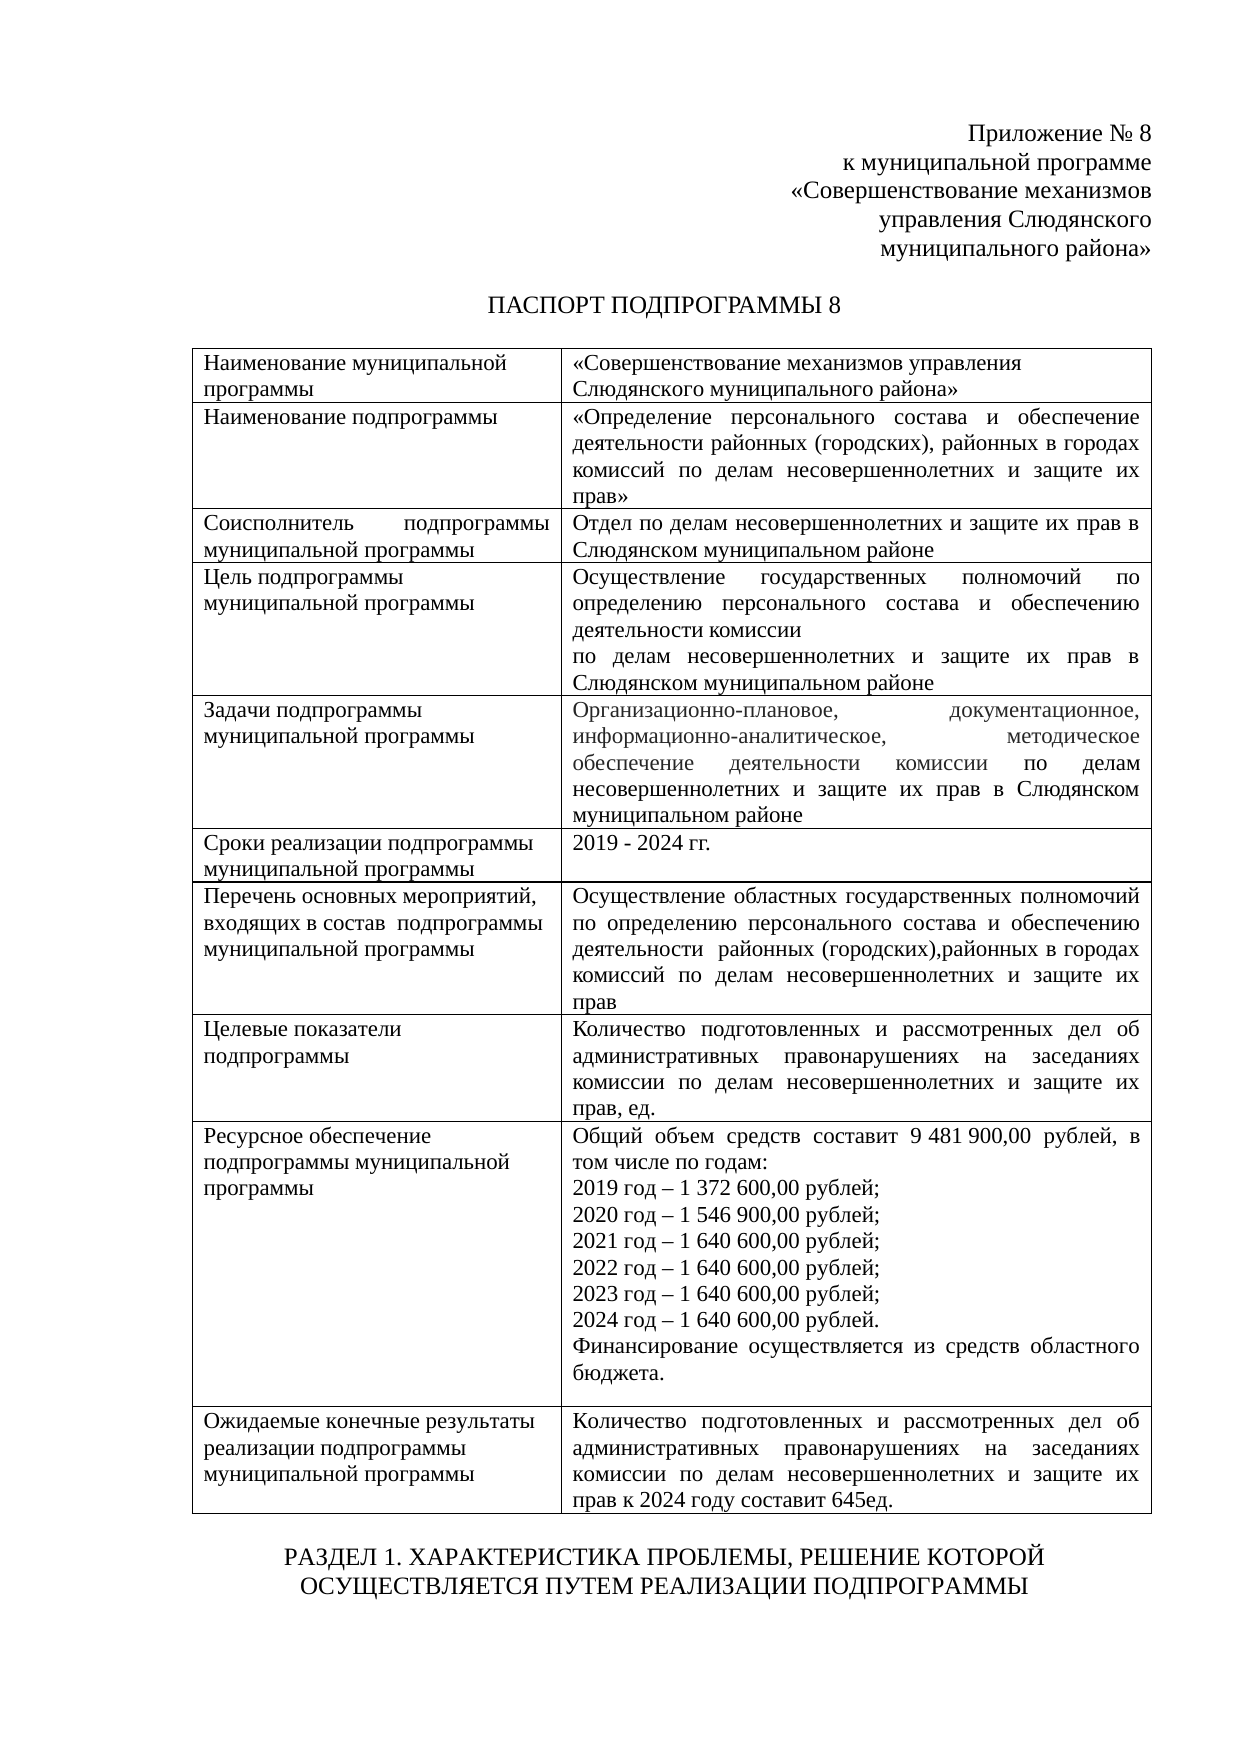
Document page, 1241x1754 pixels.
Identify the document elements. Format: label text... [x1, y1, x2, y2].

text Приложение № 8 [693, 118, 1152, 147]
table_cell Цель подпрограммы муниципальной программы [193, 563, 561, 695]
table_cell Осуществление областных государственных полномочий по определению персонального состава и обеспечению деятельности районных (городских),районных в городах комиссий по делам несовершеннолетних и защите их прав [562, 883, 1151, 1014]
table_cell Количество подготовленных и рассмотренных дел об административных правонарушениях на заседаниях комиссии по делам несовершеннолетних и защите их прав, ед. [562, 1015, 1151, 1121]
table_cell Ожидаемые конечные результаты реализации подпрограммы муниципальной программы [193, 1407, 561, 1513]
table_cell Организационно-плановое, документационное, информационно-аналитическое, методическое обеспечение деятельности комиссии по делам несовершеннолетних и защите их прав в Слюдянском муниципальном районе [562, 696, 1151, 828]
table_cell Задачи подпрограммы муниципальной программы [193, 696, 561, 828]
table_cell Общий объем средств составит 9 481 900,00 рублей, в том числе по годам: 2019 год – 1 372 600,00 рублей; 2020 год – 1 546 900,00 рублей; 2021 год – 1 640 600,00 рублей; 2022 год – 1 640 600,00 рублей; 2023 год – 1 640 600,00 рублей; 2024 год – 1 640 600,00 рублей. Финансирование осуществляется из средств областного бюджета. [562, 1122, 1151, 1406]
table_cell Сроки реализации подпрограммы муниципальной программы [193, 829, 561, 881]
table_cell Отдел по делам несовершеннолетних и защите их прав в Слюдянском муниципальном районе [562, 509, 1151, 562]
table_cell Осуществление государственных полномочий по определению персонального состава и обеспечению деятельности комиссии по делам несовершеннолетних и защите их прав в Слюдянском муниципальном районе [562, 563, 1151, 695]
text управления Слюдянского муниципального района» [767, 204, 1152, 262]
table_cell Ресурсное обеспечение подпрограммы муниципальной программы [193, 1122, 561, 1406]
table_cell Наименование подпрограммы [193, 403, 561, 508]
table_cell «Определение персонального состава и обеспечение деятельности районных (городских), районных в городах комиссий по делам несовершеннолетних и защите их прав» [562, 403, 1151, 508]
table_header «Совершенствование механизмов управления Слюдянского муниципального района» [562, 349, 1151, 402]
table_cell 2019 - 2024 гг. [562, 829, 1151, 881]
table_cell Перечень основных мероприятий, входящих в состав подпрограммы муниципальной программы [193, 883, 561, 1014]
table_header Наименование муниципальной программы [193, 349, 561, 402]
text РАЗДЕЛ 1. ХАРАКТЕРИСТИКА ПРОБЛЕМЫ, РЕШЕНИЕ КОТОРОЙ ОСУЩЕСТВЛЯЕТСЯ ПУТЕМ РЕАЛИЗАЦИИ ПОДПРОГРАММЫ [177, 1542, 1152, 1600]
text к муниципальной программе [767, 147, 1152, 176]
table_cell Целевые показатели подпрограммы [193, 1015, 561, 1121]
text ПАСПОРТ ПОДПРОГРАММЫ 8 [177, 291, 1152, 319]
text «Совершенствование механизмов [767, 176, 1152, 204]
table_cell Соисполнитель подпрограммы муниципальной программы [193, 509, 561, 562]
table_cell Количество подготовленных и рассмотренных дел об административных правонарушениях на заседаниях комиссии по делам несовершеннолетних и защите их прав к 2024 году составит 645ед. [562, 1407, 1151, 1513]
